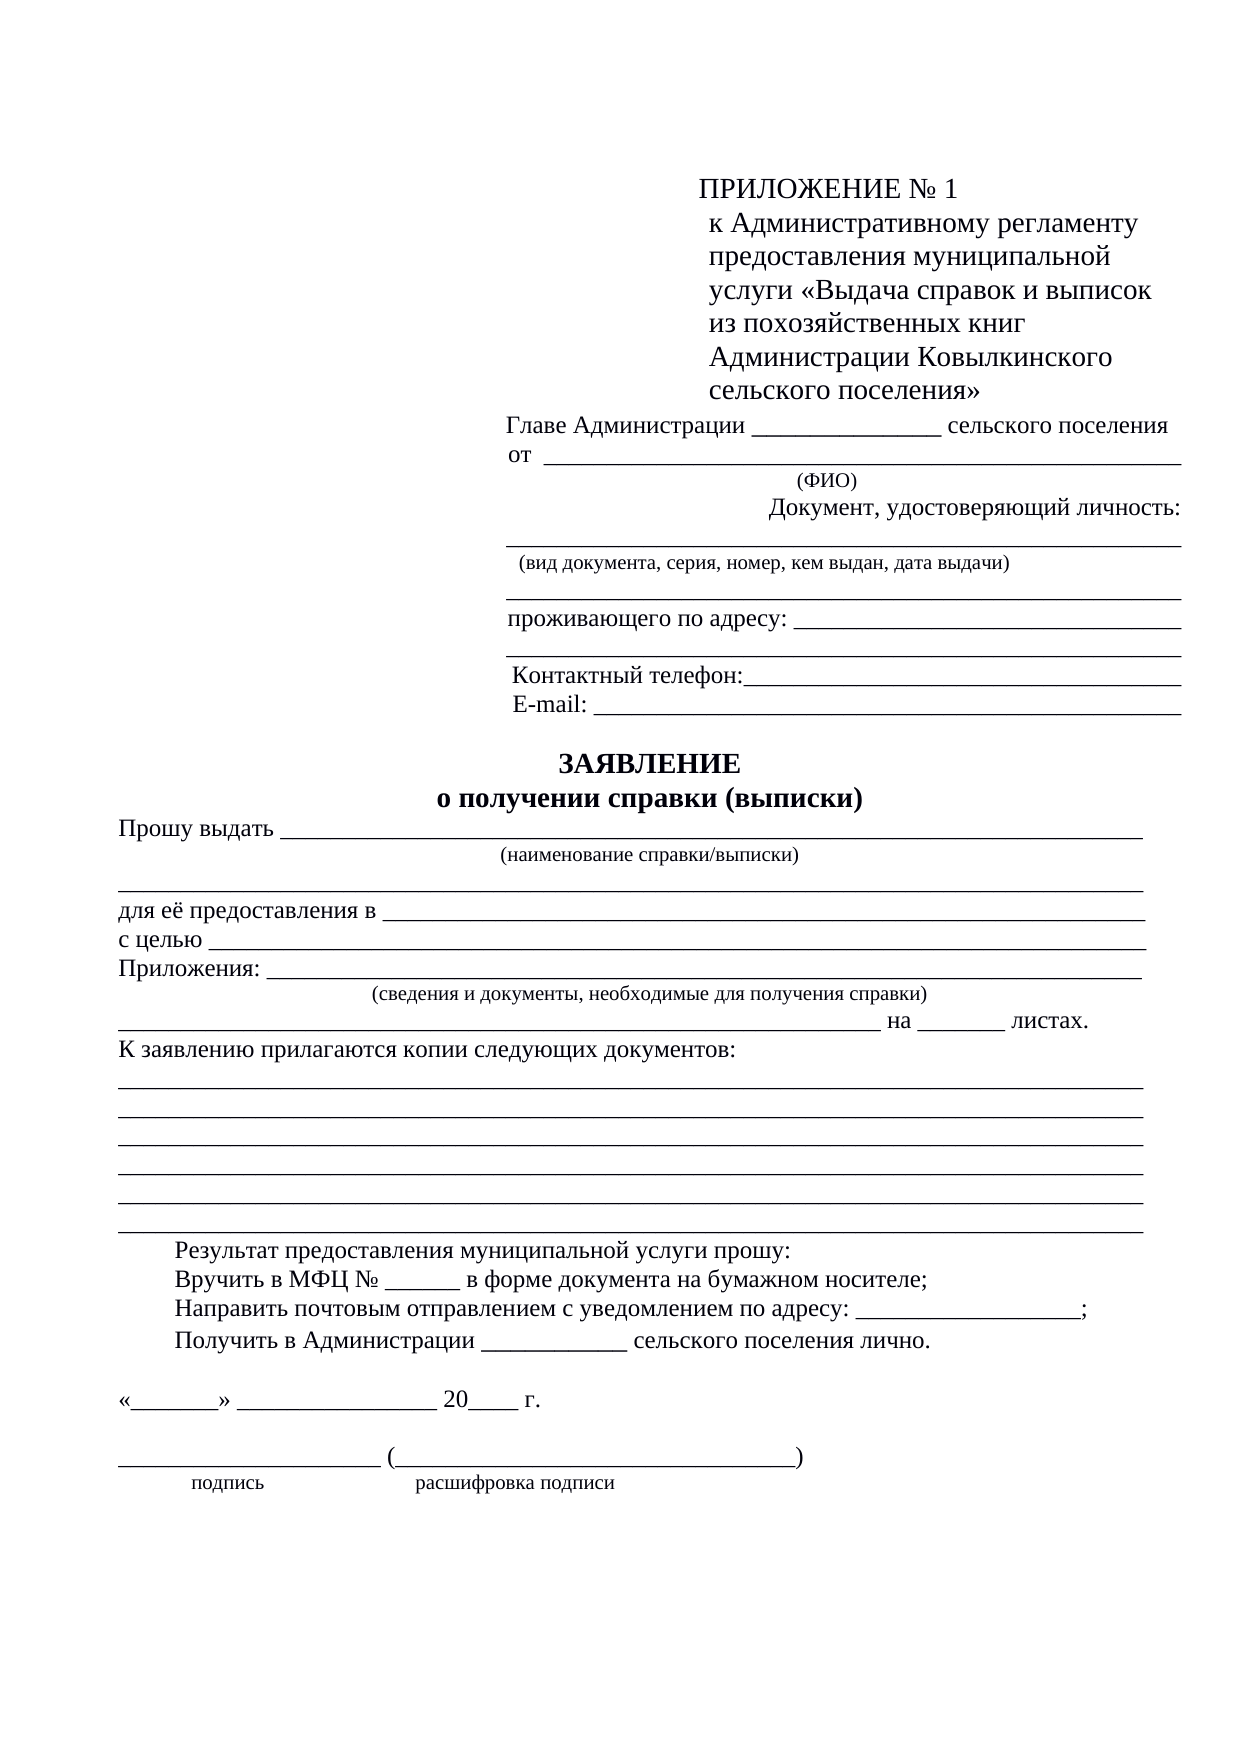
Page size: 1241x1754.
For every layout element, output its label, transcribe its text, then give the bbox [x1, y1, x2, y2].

text Главе Администрации _____________ сельского поселения [487, 406, 1181, 439]
text ______________________________________________________ [118, 521, 1181, 550]
text (сведения и документы, необходимые для получения справки) [118, 981, 1181, 1005]
text __________________________________________________________________________________ [118, 866, 1181, 895]
text _____________________ (________________________________) [118, 1441, 1181, 1470]
text (ФИО) [118, 468, 1181, 492]
text Направить почтовым отправлением с уведомлением по адресу: __________________; [118, 1293, 1181, 1322]
text __________________________________________________________________________________ [118, 1092, 1181, 1120]
text подпись расшифровка подписи [118, 1470, 1181, 1494]
text с целью ___________________________________________________________________________ [118, 924, 1181, 953]
text Результат предоставления муниципальной услуги прошу: [118, 1235, 1181, 1264]
text Приложения: ______________________________________________________________________ [118, 953, 1181, 981]
text «_______» ________________ 20____ г. [118, 1384, 1181, 1413]
text к Административному регламенту предоставления муниципальной услуги «Выдача справок и выписок из похозяйственных книг Администрации Ковылкинского сельского поселения» [709, 205, 1181, 406]
text Вручить в МФЦ № ______ в форме документа на бумажном носителе; [118, 1264, 1181, 1293]
text __________________________________________________________________________________ [118, 1120, 1181, 1149]
text проживающего по адресу: _______________________________ [118, 603, 1181, 631]
text К заявлению прилагаются копии следующих документов: [118, 1034, 1181, 1063]
text для её предоставления в _____________________________________________________________ [118, 895, 1181, 924]
text (вид документа, серия, номер, кем выдан, дата выдачи) [118, 550, 1181, 574]
text (наименование справки/выписки) [118, 842, 1181, 866]
text __________________________________________________________________________________ [118, 1207, 1181, 1235]
text о получении справки (выписки) [118, 780, 1181, 813]
text Получить в Администрации __________ сельского поселения лично. [118, 1322, 1181, 1355]
text ЗАЯВЛЕНИЕ [118, 746, 1181, 780]
text Контактный телефон:___________________________________ [118, 660, 1181, 689]
text ______________________________________________________ [118, 631, 1181, 660]
text __________________________________________________________________________________ [118, 1063, 1181, 1092]
text ______________________________________________________ [118, 574, 1181, 603]
text Прошу выдать _____________________________________________________________________ [118, 813, 1181, 842]
text _____________________________________________________________ на _______ листах. [118, 1005, 1181, 1034]
text __________________________________________________________________________________ [118, 1178, 1181, 1207]
text ПРИЛОЖЕНИЕ № 1 [118, 171, 1181, 205]
text __________________________________________________________________________________ [118, 1149, 1181, 1178]
text Документ, удостоверяющий личность: [118, 492, 1181, 521]
text E-mail: _______________________________________________ [118, 689, 1181, 718]
text от ___________________________________________________ [118, 439, 1181, 468]
